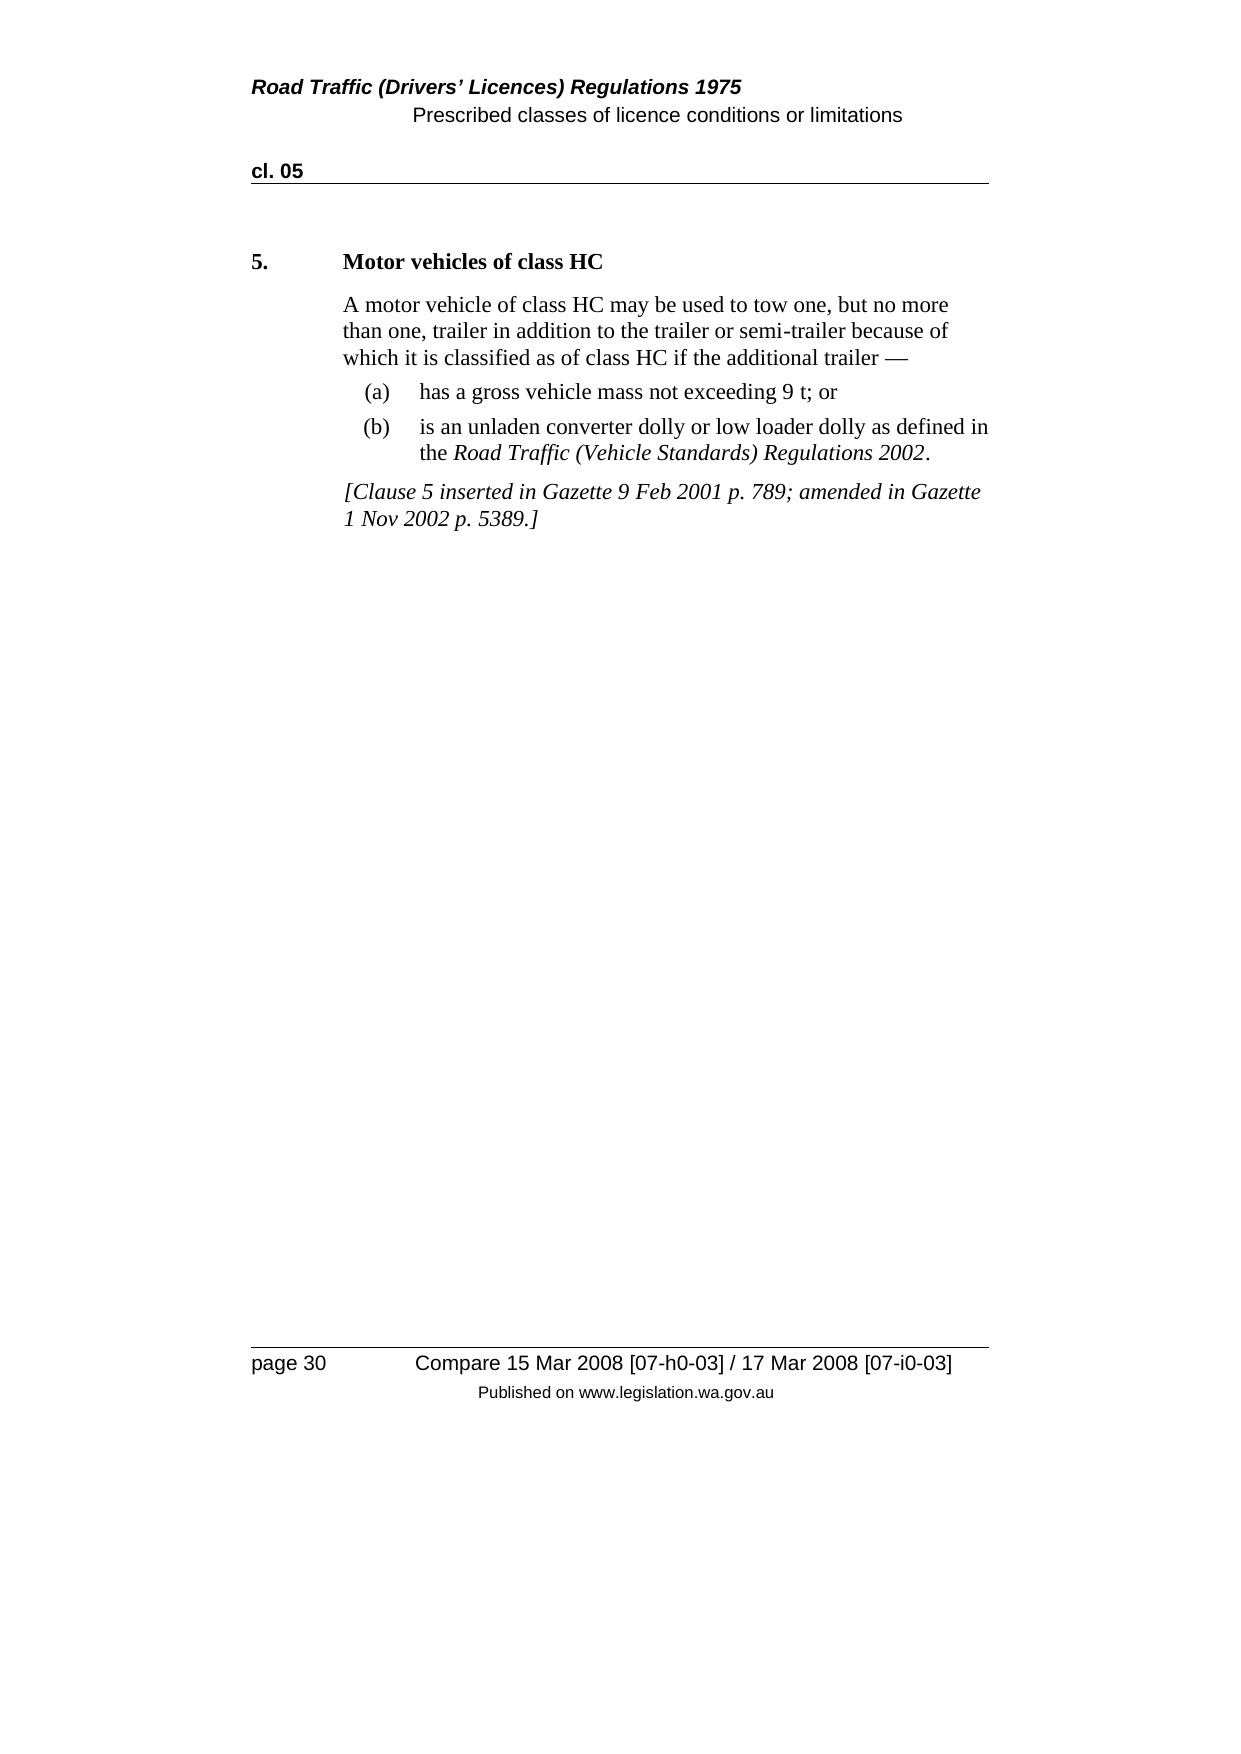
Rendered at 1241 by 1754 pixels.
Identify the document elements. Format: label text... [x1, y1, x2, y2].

text A motor vehicle of class HC may be used to tow one, but no more than one, trailer in addition to the trailer or semi-trailer because of which it is classified as of class HC if the additional trailer — [251, 291, 989, 370]
text [Clause 5 inserted in Gazette 9 Feb 2001 p. 789; amended in Gazette 1 Nov 2002 p. 5389.] [251, 478, 989, 531]
text (b) is an unladen converter dolly or low loader dolly as defined in the Road Traffic (Vehicle Standards) Regulations 2002. [251, 413, 989, 466]
text (a) has a gross vehicle mass not exceeding 9 t; or [251, 378, 989, 405]
subtitle 5. Motor vehicles of class HC [251, 248, 989, 274]
